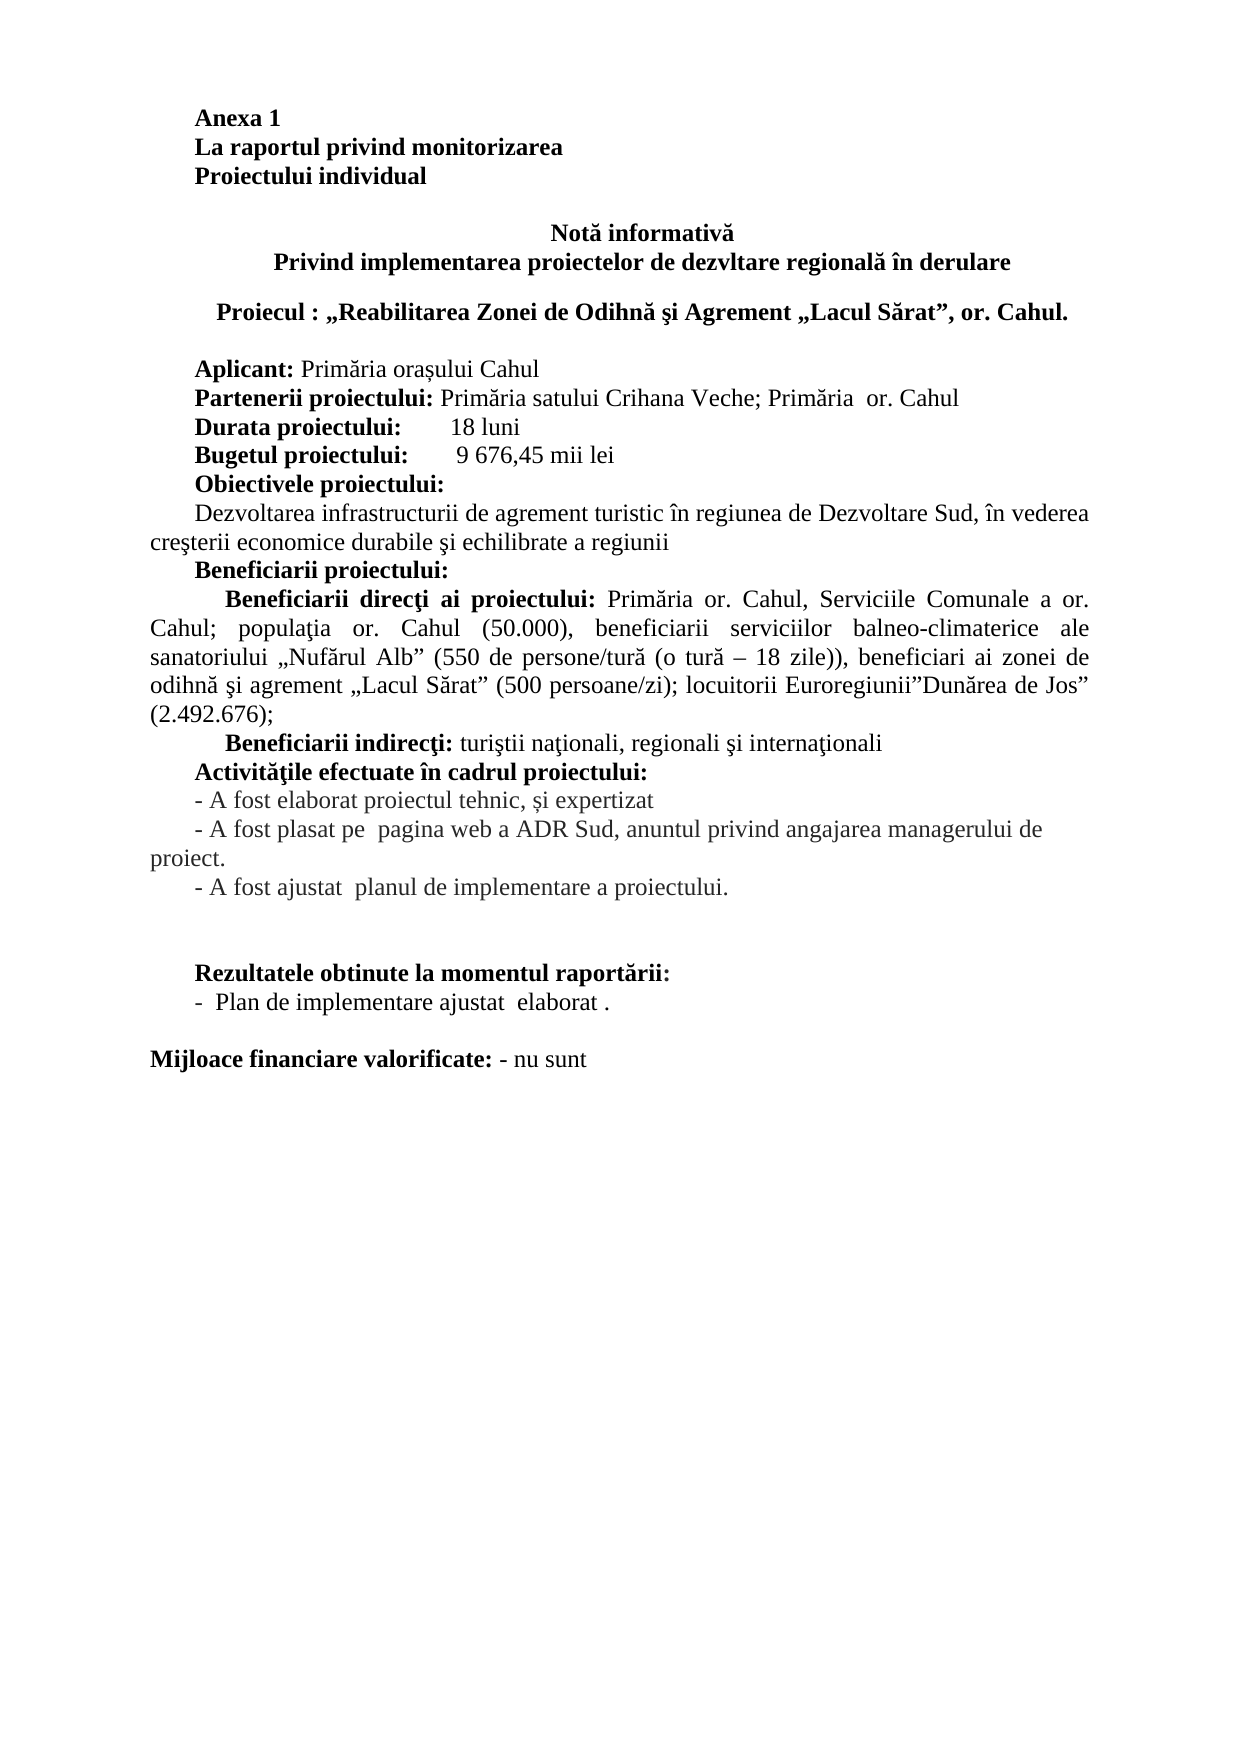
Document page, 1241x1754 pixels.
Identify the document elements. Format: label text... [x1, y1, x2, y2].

list Anexa 1 [150, 103, 1090, 132]
text Dezvoltarea infrastructurii de agrement turistic în regiunea de Dezvoltare Sud, în vederea creşterii economice durabile şi echilibrate a regiunii [150, 498, 1090, 556]
text Beneficiarii indirecţi: turiştii naţionali, regionali şi internaţionali [150, 728, 1090, 757]
text Obiectivele proiectului: [150, 469, 1090, 498]
text - A fost plasat pe pagina web a ADR Sud, anuntul privind angajarea managerului de proiect. [150, 814, 1090, 872]
text Rezultatele obtinute la momentul raportării: [150, 958, 1090, 987]
text - Plan de implementare ajustat elaborat . [150, 987, 1090, 1016]
list La raportul privind monitorizarea [150, 132, 1090, 161]
text Durata proiectului: 18 luni [150, 412, 1090, 441]
text Partenerii proiectului: Primăria satului Crihana Veche; Primăria or. Cahul [150, 383, 1090, 412]
text Bugetul proiectului: 9 676,45 mii lei [150, 441, 1090, 469]
text Beneficiarii direcţi ai proiectului: Primăria or. Cahul, Serviciile Comunale a or. Cahul; populaţia or. Cahul (50.000), beneficiarii serviciilor balneo-climaterice ale sanatoriului „Nufărul Alb” (550 de persone/tură (o tură – 18 zile)), beneficiari ai zonei de odihnă şi agrement „Lacul Sărat” (500 persoane/zi); locuitorii Euroregiunii”Dunărea de Jos” (2.492.676); [150, 584, 1090, 728]
text Activităţile efectuate în cadrul proiectului: [150, 757, 1090, 786]
text - A fost ajustat planul de implementare a proiectului. [150, 872, 1090, 901]
text Proiecul : „Reabilitarea Zonei de Odihnă şi Agrement „Lacul Sărat”, or. Cahul. [194, 297, 1090, 326]
text Mijloace financiare valorificate: - nu sunt [150, 1044, 1090, 1073]
list Privind implementarea proiectelor de dezvltare regională în derulare [150, 247, 1090, 276]
list Notă informativă [150, 218, 1090, 247]
list Proiectului individual [150, 161, 1090, 190]
text - A fost elaborat proiectul tehnic, și expertizat [150, 786, 1090, 814]
text Aplicant: Primăria orașului Cahul [150, 354, 1090, 383]
text Beneficiarii proiectului: [150, 556, 1090, 584]
